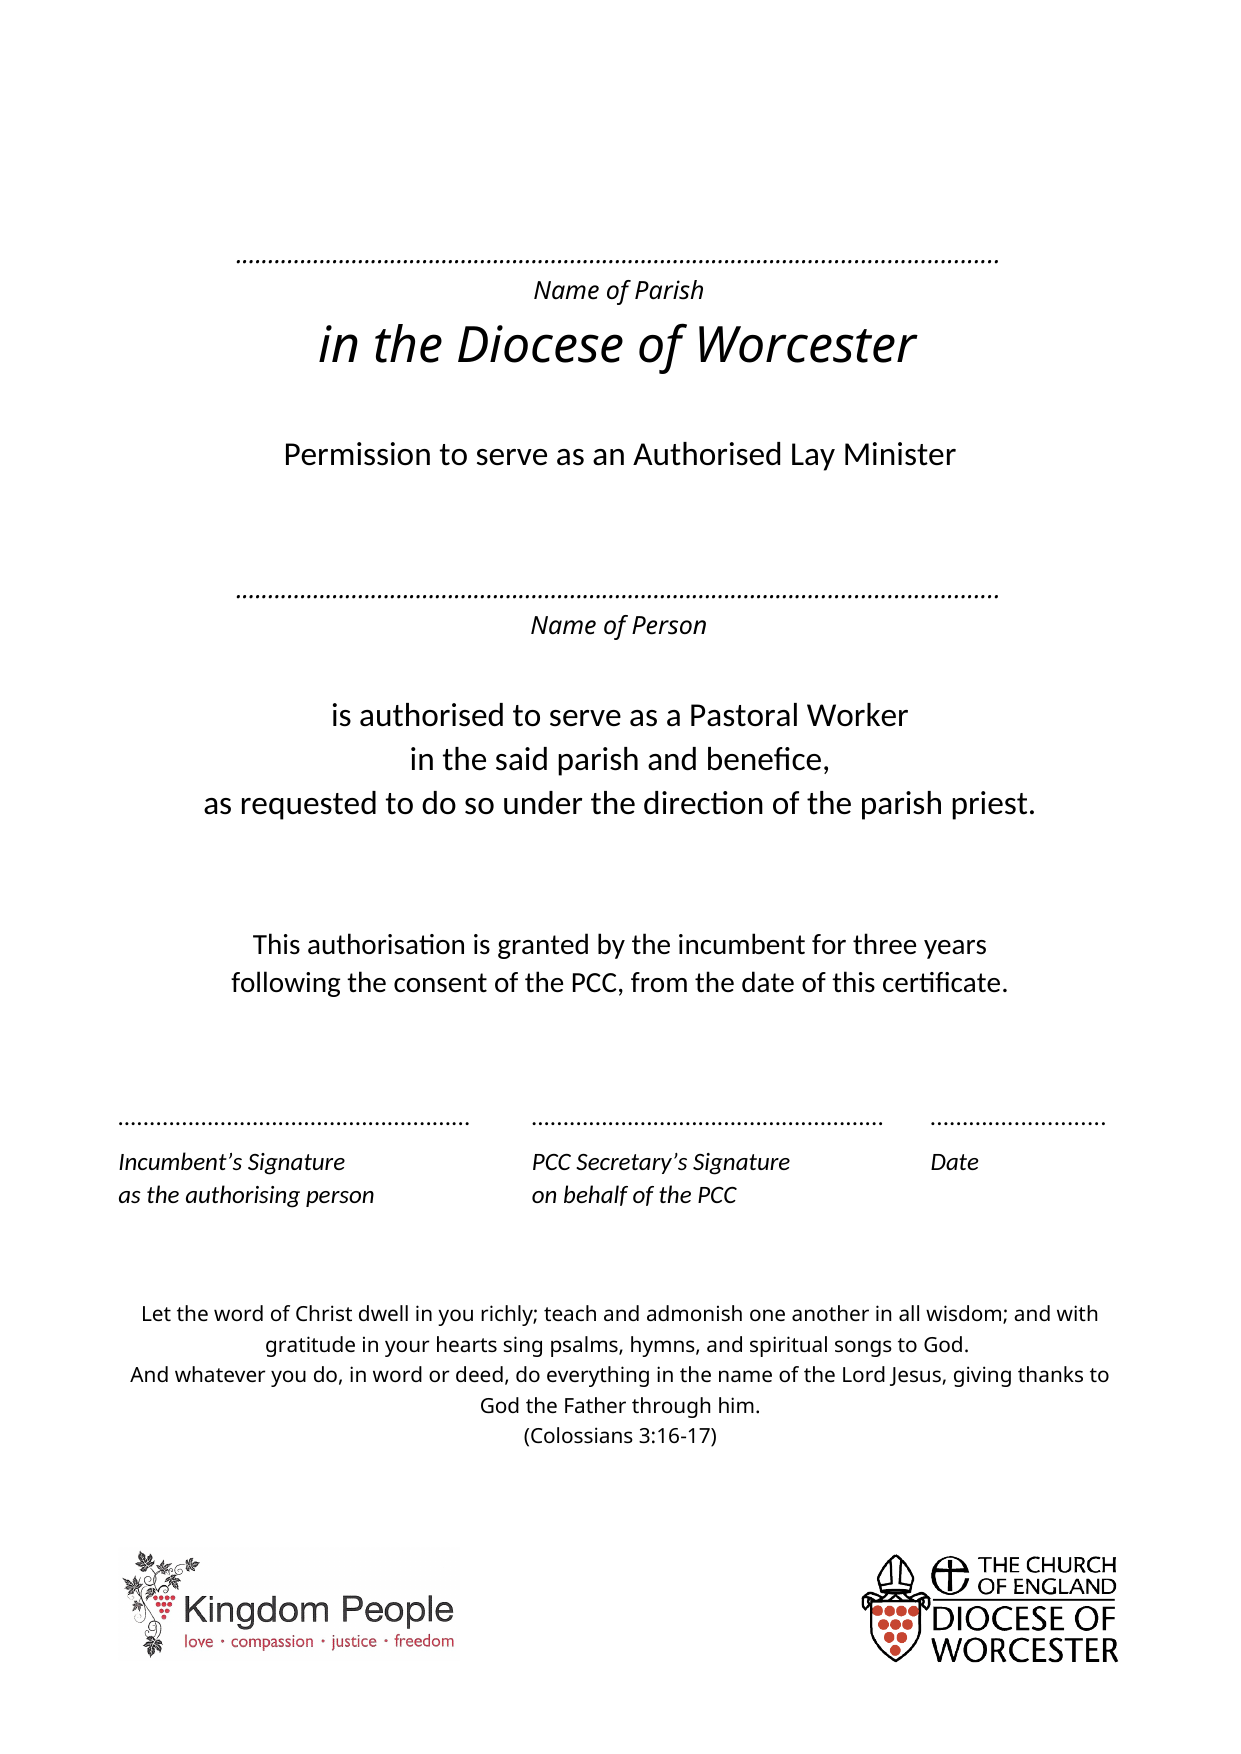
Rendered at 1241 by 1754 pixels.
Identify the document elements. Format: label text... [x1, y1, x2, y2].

text Let the word of Christ dwell in you richly; teach and admonish one another in all wisdom; and with gratitude in your hearts sing psalms, hymns, and spiritual songs to God. And whatever you do, in word or deed, do everything in the name of the Lord Jesus, giving thanks to God the Father through him. (Colossians 3:16-17) [118, 1299, 1122, 1450]
text is authorised to serve as a Pastoral Worker in the said parish and benefice, as requested to do so under the direction of the parish priest. [118, 694, 1122, 823]
text Name of Person [118, 607, 1122, 641]
picture [118, 1547, 461, 1661]
text Permission to serve as an Authorised Lay Minister [118, 433, 1122, 473]
picture [856, 1550, 1123, 1669]
text Incumbent’s Signature PCC Secretary’s Signature Date as the authorising person on behalf of the PCC [118, 1146, 1122, 1209]
text This authorisation is granted by the incumbent for three years following the consent of the PCC, from the date of this certificate. [118, 926, 1122, 1000]
text Name of Parish [118, 272, 1122, 306]
text in the Diocese of Worcester [118, 309, 1122, 377]
